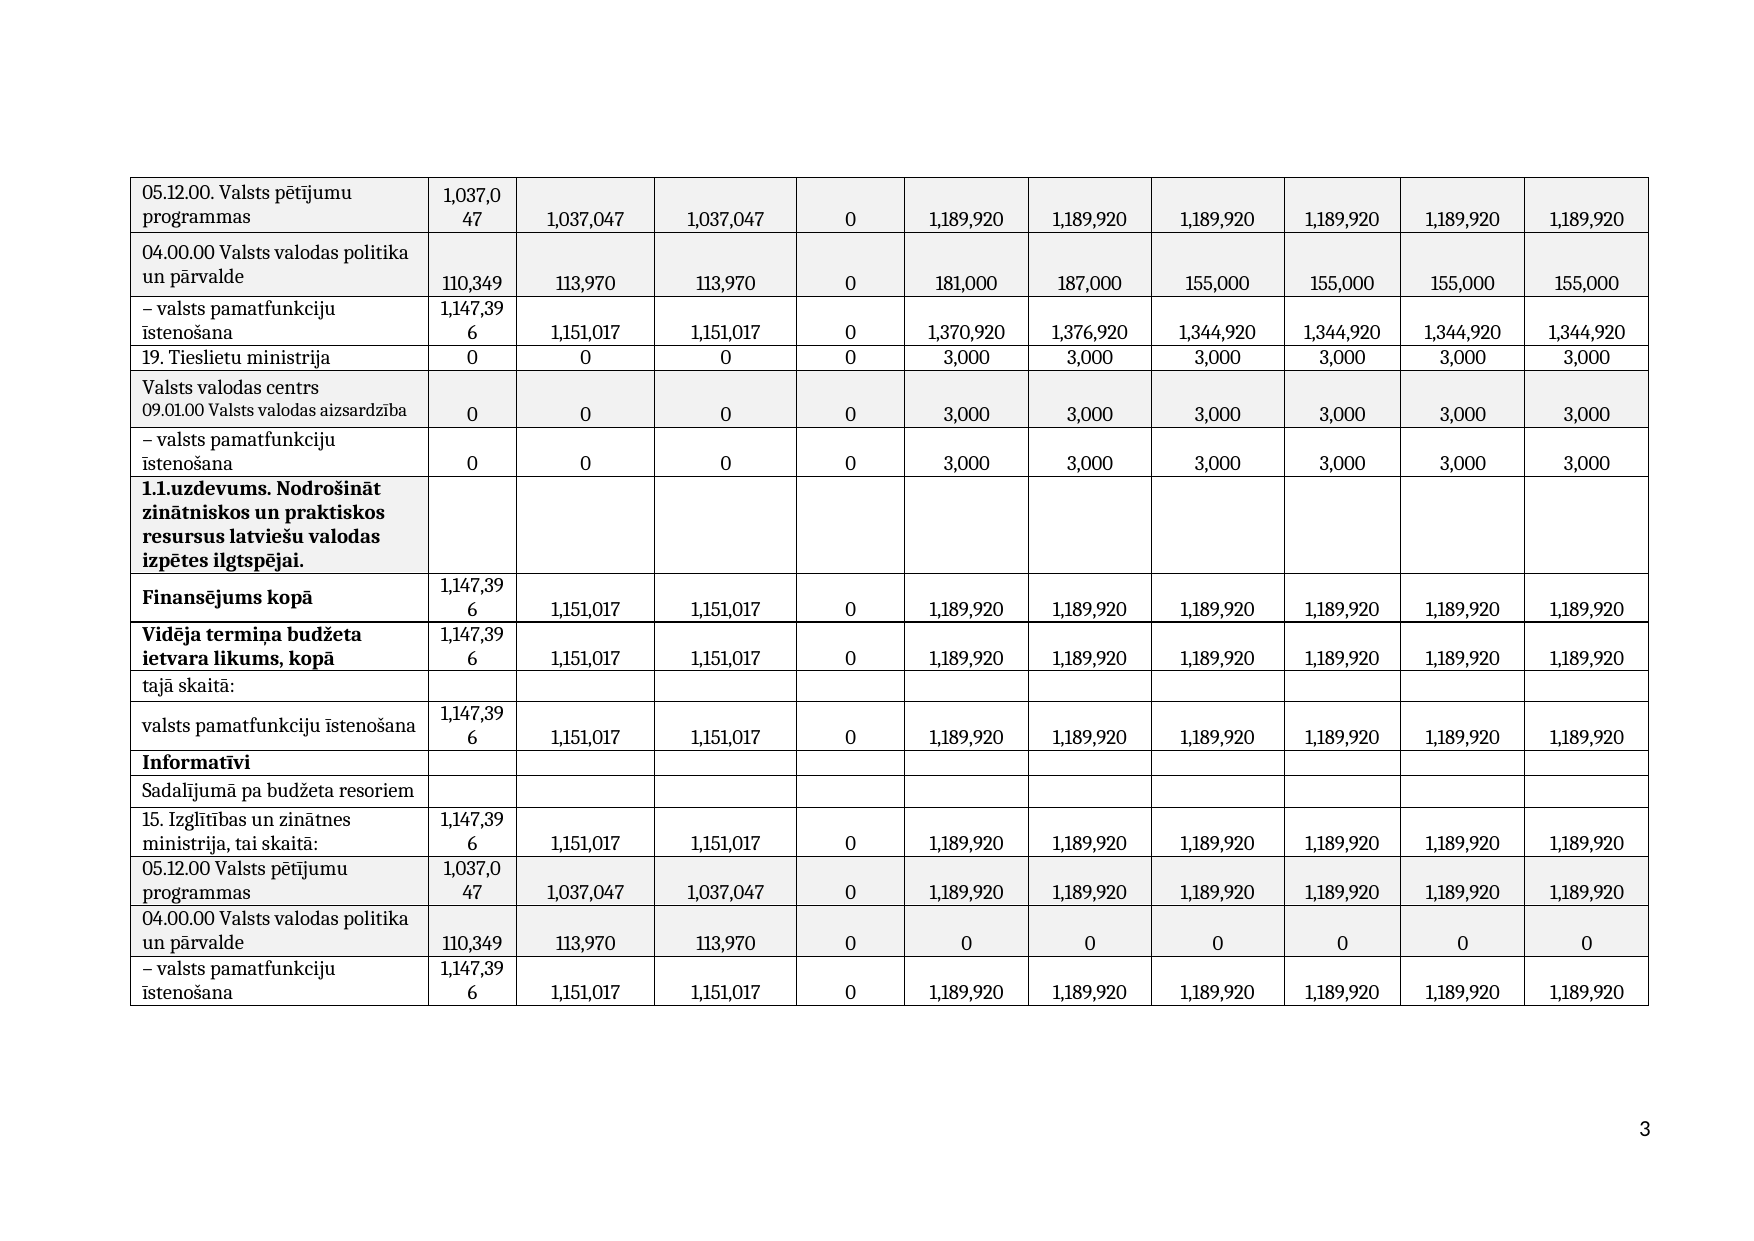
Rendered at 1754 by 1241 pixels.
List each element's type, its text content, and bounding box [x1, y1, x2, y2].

table_cell 187,000 [1029, 233, 1151, 296]
table_cell valsts pamatfunkciju īstenošana [131, 702, 428, 749]
table_cell 113,970 [655, 906, 796, 956]
table_cell 1,189,920 [1401, 574, 1524, 621]
table_cell [429, 671, 516, 701]
table_cell 3,000 [905, 428, 1028, 476]
table_cell 0 [1029, 906, 1151, 956]
table_cell 0 [797, 857, 904, 904]
table_cell 0 [655, 371, 796, 427]
table_cell 1,037,047 [517, 857, 654, 904]
table_cell 1,151,017 [655, 702, 796, 749]
table_cell 1,147,396 [429, 957, 516, 1004]
table_cell 1,151,017 [655, 808, 796, 856]
table_cell 0 [429, 371, 516, 427]
table_cell 0 [797, 371, 904, 427]
table_cell 1,189,920 [1152, 957, 1284, 1004]
table_cell 3,000 [1029, 346, 1151, 370]
table_cell [797, 751, 904, 774]
table_cell 1,189,920 [1152, 178, 1284, 232]
table_cell Informatīvi [131, 751, 428, 774]
table_cell 3,000 [905, 371, 1028, 427]
table_cell 1,189,920 [1029, 702, 1151, 749]
table_cell 0 [797, 297, 904, 345]
table_cell 155,000 [1152, 233, 1284, 296]
table_cell 15. Izglītības un zinātnes ministrija, tai skaitā: [131, 808, 428, 856]
table_cell [1285, 671, 1400, 701]
table_cell [1152, 751, 1284, 774]
table_cell [429, 477, 516, 572]
table_cell 1,037,047 [655, 857, 796, 904]
table_cell [1029, 751, 1151, 774]
table_cell – valsts pamatfunkciju īstenošana [131, 428, 428, 476]
table_cell 1,189,920 [905, 702, 1028, 749]
table_cell [1285, 751, 1400, 774]
table_cell 1,151,017 [655, 623, 796, 670]
table_cell 1,189,920 [1525, 957, 1648, 1004]
table_cell [655, 776, 796, 807]
table_cell 0 [517, 371, 654, 427]
table_cell 0 [797, 957, 904, 1004]
table_cell 0 [797, 623, 904, 670]
table_cell 1,151,017 [517, 574, 654, 621]
table_cell [655, 477, 796, 572]
table_cell 3,000 [1029, 371, 1151, 427]
table_cell 0 [655, 346, 796, 370]
table_cell 1,189,920 [1525, 702, 1648, 749]
table_cell 05.12.00. Valsts pētījumu programmas [131, 178, 428, 232]
table_cell [1285, 477, 1400, 572]
table_cell 1,189,920 [1152, 857, 1284, 904]
table_cell [1525, 477, 1648, 572]
table_cell [1525, 671, 1648, 701]
table_cell 1,189,920 [905, 857, 1028, 904]
table_cell 1,189,920 [905, 623, 1028, 670]
table_cell [655, 751, 796, 774]
table_cell 110,349 [429, 906, 516, 956]
table_cell 1,189,920 [1401, 857, 1524, 904]
table_cell 0 [797, 702, 904, 749]
table_cell 113,970 [517, 906, 654, 956]
table_cell Vidēja termiņa budžeta ietvara likums, kopā [131, 623, 428, 670]
table_cell 19. Tieslietu ministrija [131, 346, 428, 370]
table_cell 1,344,920 [1285, 297, 1400, 345]
table_cell 04.00.00 Valsts valodas politika un pārvalde [131, 233, 428, 296]
table_cell [1152, 477, 1284, 572]
table_cell 0 [517, 428, 654, 476]
table_cell 113,970 [655, 233, 796, 296]
table_cell 1,189,920 [1029, 178, 1151, 232]
table_cell 1,147,396 [429, 702, 516, 749]
table_cell 0 [905, 906, 1028, 956]
table_cell 1,189,920 [1285, 702, 1400, 749]
table_cell 1,151,017 [655, 297, 796, 345]
table_cell [905, 671, 1028, 701]
table_cell [1401, 751, 1524, 774]
table_cell 1,151,017 [517, 808, 654, 856]
table_cell 1,344,920 [1525, 297, 1648, 345]
table_cell 1,189,920 [1401, 957, 1524, 1004]
table_cell [797, 671, 904, 701]
table_cell 3,000 [1285, 371, 1400, 427]
table_cell Sadalījumā pa budžeta resoriem [131, 776, 428, 807]
table_cell 05.12.00 Valsts pētījumu programmas [131, 857, 428, 904]
table_cell [429, 776, 516, 807]
table_cell 3,000 [1525, 371, 1648, 427]
table_cell 1,037,047 [429, 857, 516, 904]
table_cell 1,189,920 [905, 808, 1028, 856]
table_cell 1,189,920 [1401, 623, 1524, 670]
table_cell [1525, 776, 1648, 807]
table_cell 0 [797, 906, 904, 956]
table_cell [1152, 671, 1284, 701]
table_cell [905, 751, 1028, 774]
table_cell 0 [797, 178, 904, 232]
table_cell 1,189,920 [1285, 857, 1400, 904]
table_cell 1,189,920 [1152, 623, 1284, 670]
table_cell 1,147,396 [429, 574, 516, 621]
table_cell tajā skaitā: [131, 671, 428, 701]
table_cell 1,189,920 [1285, 178, 1400, 232]
table_cell 1,189,920 [1525, 178, 1648, 232]
table_cell 0 [797, 233, 904, 296]
table_cell 1,189,920 [1525, 574, 1648, 621]
table_cell 181,000 [905, 233, 1028, 296]
table_cell – valsts pamatfunkciju īstenošana [131, 297, 428, 345]
table_cell [1525, 751, 1648, 774]
table_cell 1,037,047 [655, 178, 796, 232]
table_cell 113,970 [517, 233, 654, 296]
table_cell 1,344,920 [1152, 297, 1284, 345]
table_cell 1,189,920 [1401, 702, 1524, 749]
table_cell 1,151,017 [517, 297, 654, 345]
table_cell 110,349 [429, 233, 516, 296]
table_cell 3,000 [905, 346, 1028, 370]
table_cell 1,189,920 [1029, 574, 1151, 621]
table_cell 1,189,920 [1285, 574, 1400, 621]
table_cell 3,000 [1401, 428, 1524, 476]
table_cell 3,000 [1152, 428, 1284, 476]
table_cell [1285, 776, 1400, 807]
table_cell 1.1.uzdevums. Nodrošināt zinātniskos un praktiskos resursus latviešu valodas izpētes ilgtspējai. [131, 477, 428, 572]
table_cell 1,189,920 [1152, 574, 1284, 621]
table_cell Valsts valodas centrs 09.01.00 Valsts valodas aizsardzība [131, 371, 428, 427]
table_cell 1,189,920 [1525, 623, 1648, 670]
table_cell 1,189,920 [1029, 857, 1151, 904]
table_cell 1,344,920 [1401, 297, 1524, 345]
table_cell [797, 477, 904, 572]
table_cell 0 [1285, 906, 1400, 956]
table_cell 3,000 [1029, 428, 1151, 476]
table_cell 04.00.00 Valsts valodas politika un pārvalde [131, 906, 428, 956]
table_cell 0 [1152, 906, 1284, 956]
table_cell Finansējums kopā [131, 574, 428, 621]
table_cell [1401, 477, 1524, 572]
table_cell 3,000 [1525, 346, 1648, 370]
table_cell 1,037,047 [517, 178, 654, 232]
table_cell 1,189,920 [1152, 702, 1284, 749]
table_cell [1029, 776, 1151, 807]
table_cell 3,000 [1525, 428, 1648, 476]
table_cell [1401, 671, 1524, 701]
table_cell 3,000 [1401, 371, 1524, 427]
table_cell 3,000 [1285, 346, 1400, 370]
table_cell 1,151,017 [517, 702, 654, 749]
table_cell 1,151,017 [655, 957, 796, 1004]
table_cell 3,000 [1285, 428, 1400, 476]
table_cell 3,000 [1152, 346, 1284, 370]
table_cell 155,000 [1285, 233, 1400, 296]
table_cell [429, 751, 516, 774]
table_cell 0 [797, 574, 904, 621]
table_cell 0 [517, 346, 654, 370]
table_cell 0 [797, 808, 904, 856]
table_cell 1,151,017 [517, 957, 654, 1004]
table_cell 1,189,920 [905, 178, 1028, 232]
table_cell [1029, 671, 1151, 701]
table_cell [517, 751, 654, 774]
table_cell – valsts pamatfunkciju īstenošana [131, 957, 428, 1004]
table_cell [517, 776, 654, 807]
table_cell 1,189,920 [1525, 808, 1648, 856]
table_cell [1029, 477, 1151, 572]
table_cell 1,189,920 [1401, 178, 1524, 232]
table_cell 1,189,920 [1401, 808, 1524, 856]
table_cell 1,189,920 [905, 574, 1028, 621]
table_cell 1,189,920 [1029, 808, 1151, 856]
table_cell [655, 671, 796, 701]
table_cell [1152, 776, 1284, 807]
table_cell 0 [429, 346, 516, 370]
table_cell [797, 776, 904, 807]
table_cell 1,370,920 [905, 297, 1028, 345]
table_cell 1,147,396 [429, 808, 516, 856]
table_cell 1,147,396 [429, 297, 516, 345]
table_cell [1401, 776, 1524, 807]
table_cell 3,000 [1152, 371, 1284, 427]
table_cell [517, 671, 654, 701]
table_cell 3,000 [1401, 346, 1524, 370]
table_cell 1,189,920 [1029, 957, 1151, 1004]
table_cell [905, 477, 1028, 572]
table_cell 1,189,920 [1525, 857, 1648, 904]
table_cell [905, 776, 1028, 807]
table_cell 0 [1401, 906, 1524, 956]
table_cell 1,189,920 [1285, 808, 1400, 856]
table_cell 0 [797, 346, 904, 370]
table_cell 1,151,017 [517, 623, 654, 670]
table_cell 1,189,920 [1285, 957, 1400, 1004]
table_cell 1,189,920 [1152, 808, 1284, 856]
table_cell 155,000 [1525, 233, 1648, 296]
table_cell 0 [797, 428, 904, 476]
table_cell 1,147,396 [429, 623, 516, 670]
table_cell [517, 477, 654, 572]
table_cell 1,189,920 [905, 957, 1028, 1004]
table_cell 0 [655, 428, 796, 476]
table_cell 1,037,047 [429, 178, 516, 232]
table_cell 0 [1525, 906, 1648, 956]
table_cell 0 [429, 428, 516, 476]
table_cell 155,000 [1401, 233, 1524, 296]
table_cell 1,189,920 [1285, 623, 1400, 670]
table_cell 1,151,017 [655, 574, 796, 621]
table_cell 1,376,920 [1029, 297, 1151, 345]
table_cell 1,189,920 [1029, 623, 1151, 670]
